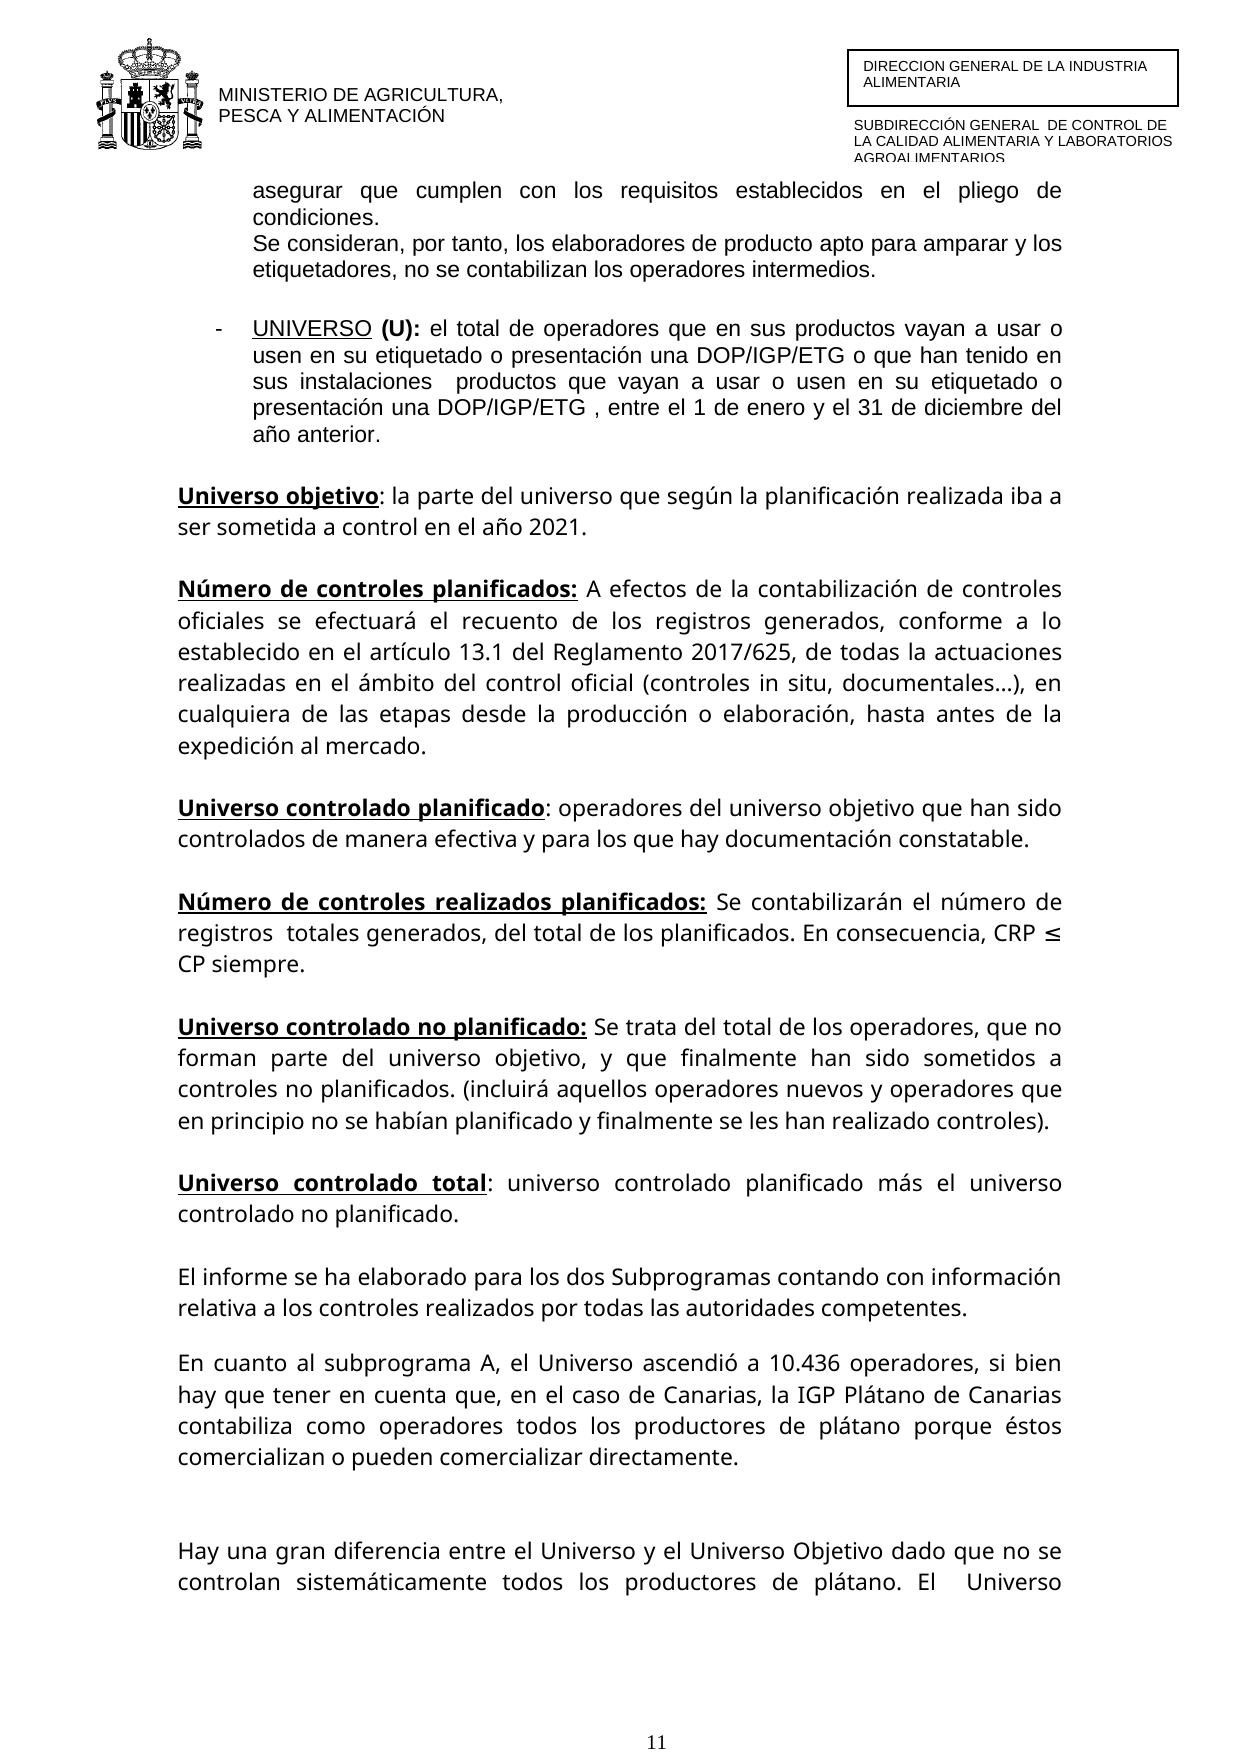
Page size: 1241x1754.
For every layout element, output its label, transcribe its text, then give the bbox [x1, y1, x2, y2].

text El informe se ha elaborado para los dos Subprogramas contando con información relativa a los controles realizados por todas las autoridades competentes. [177, 1261, 1063, 1323]
text En cuanto al subprograma A, el Universo ascendió a 10.436 operadores, si bien hay que tener en cuenta que, en el caso de Canarias, la IGP Plátano de Canarias contabiliza como operadores todos los productores de plátano porque éstos comercializan o pueden comercializar directamente. [177, 1347, 1063, 1472]
picture [79, 31, 216, 169]
text Número de controles realizados planificados: Se contabilizarán el número de registros totales generados, del total de los planificados. En consecuencia, CRP ≤ CP siempre. [177, 886, 1063, 979]
text Universo controlado planificado: operadores del universo objetivo que han sido controlados de manera efectiva y para los que hay documentación constatable. [177, 792, 1063, 854]
list UNIVERSO (U): el total de operadores que en sus productos vayan a usar o usen en su etiquetado o presentación una DOP/IGP/ETG o que han tenido en sus instalaciones productos que vayan a usar o usen en su etiquetado o presentación una DOP/IGP/ETG , entre el 1 de enero y el 31 de diciembre del año anterior. [215, 315, 1063, 447]
text Número de controles planificados: A efectos de la contabilización de controles oficiales se efectuará el recuento de los registros generados, conforme a lo establecido en el artículo 13.1 del Reglamento 2017/625, de todas la actuaciones realizadas en el ámbito del control oficial (controles in situ, documentales…), en cualquiera de las etapas desde la producción o elaboración, hasta antes de la expedición al mercado. [177, 573, 1063, 761]
text Universo objetivo: la parte del universo que según la planificación realizada iba a ser sometida a control en el año 2021. [177, 479, 1063, 542]
text Universo controlado total: universo controlado planificado más el universo controlado no planificado. [177, 1167, 1063, 1229]
text Universo controlado no planificado: Se trata del total de los operadores, que no forman parte del universo objetivo, y que finalmente han sido sometidos a controles no planificados. (incluirá aquellos operadores nuevos y operadores que en principio no se habían planificado y finalmente se les han realizado controles). [177, 1011, 1063, 1136]
text Se consideran, por tanto, los elaboradores de producto apto para amparar y los etiquetadores, no se contabilizan los operadores intermedios. [252, 230, 1063, 283]
